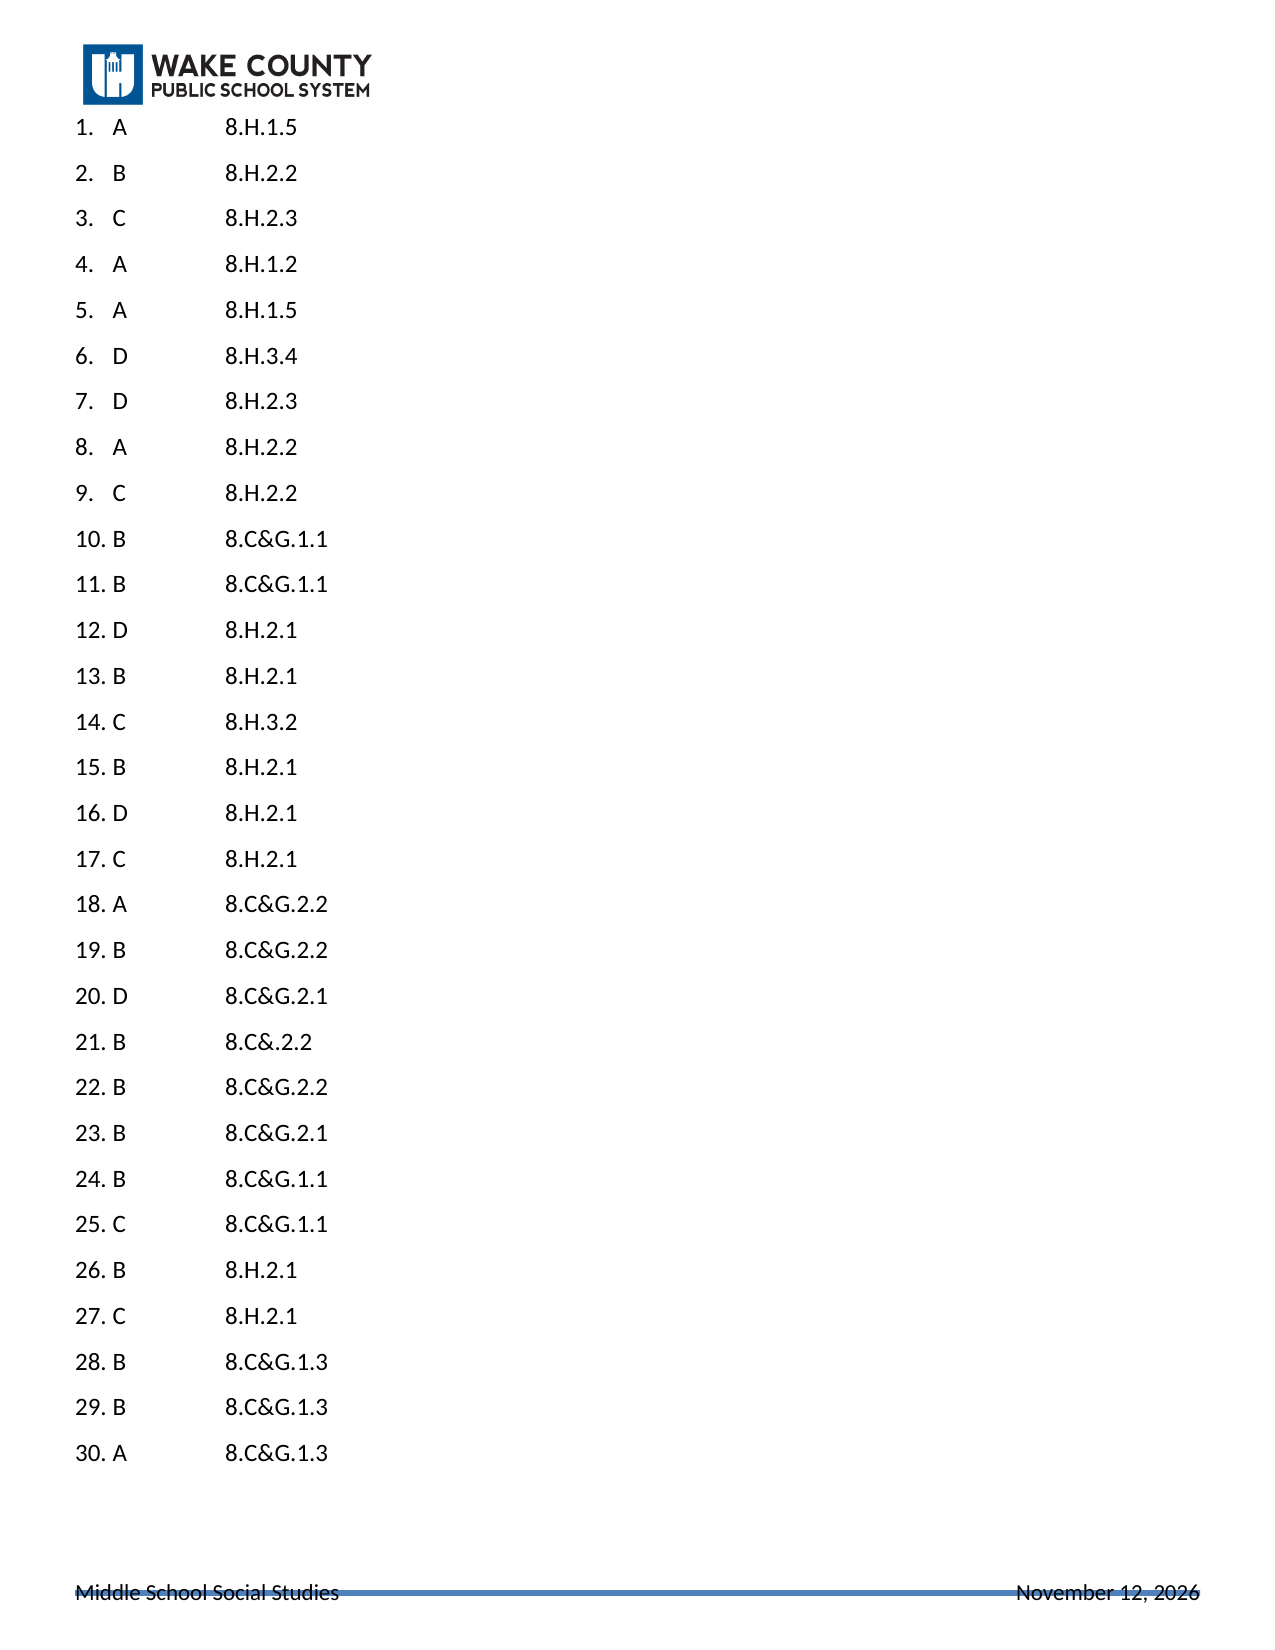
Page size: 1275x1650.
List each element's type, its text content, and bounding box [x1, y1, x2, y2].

list B 8.C&G.1.3 [75, 1346, 1200, 1376]
list D 8.H.3.4 [75, 340, 1200, 370]
list A 8.H.1.2 [75, 248, 1200, 279]
list D 8.H.2.1 [75, 797, 1200, 828]
list B 8.C&G.1.1 [75, 568, 1200, 599]
list B 8.C&G.1.1 [75, 1163, 1200, 1193]
list B 8.H.2.1 [75, 660, 1200, 690]
list A 8.H.1.5 [75, 294, 1200, 324]
list D 8.H.2.1 [75, 614, 1200, 645]
list B 8.H.2.2 [75, 157, 1200, 187]
list A 8.H.1.5 [75, 111, 1200, 142]
list B 8.C&G.1.1 [75, 523, 1200, 553]
list B 8.C&G.1.3 [75, 1392, 1200, 1422]
list C 8.H.2.2 [75, 477, 1200, 507]
list D 8.H.2.3 [75, 386, 1200, 416]
list B 8.C&G.2.2 [75, 934, 1200, 965]
list A 8.C&G.1.3 [75, 1437, 1200, 1468]
picture [75, 37, 383, 112]
list A 8.C&G.2.2 [75, 888, 1200, 919]
list C 8.C&G.1.1 [75, 1209, 1200, 1239]
list C 8.H.2.1 [75, 843, 1200, 873]
list A 8.H.2.2 [75, 431, 1200, 462]
list B 8.C&.2.2 [75, 1026, 1200, 1056]
list B 8.H.2.1 [75, 1254, 1200, 1285]
list D 8.C&G.2.1 [75, 980, 1200, 1011]
list C 8.H.2.1 [75, 1300, 1200, 1331]
list B 8.C&G.2.1 [75, 1117, 1200, 1148]
list C 8.H.3.2 [75, 706, 1200, 736]
list B 8.C&G.2.2 [75, 1071, 1200, 1102]
list B 8.H.2.1 [75, 751, 1200, 782]
list C 8.H.2.3 [75, 203, 1200, 233]
